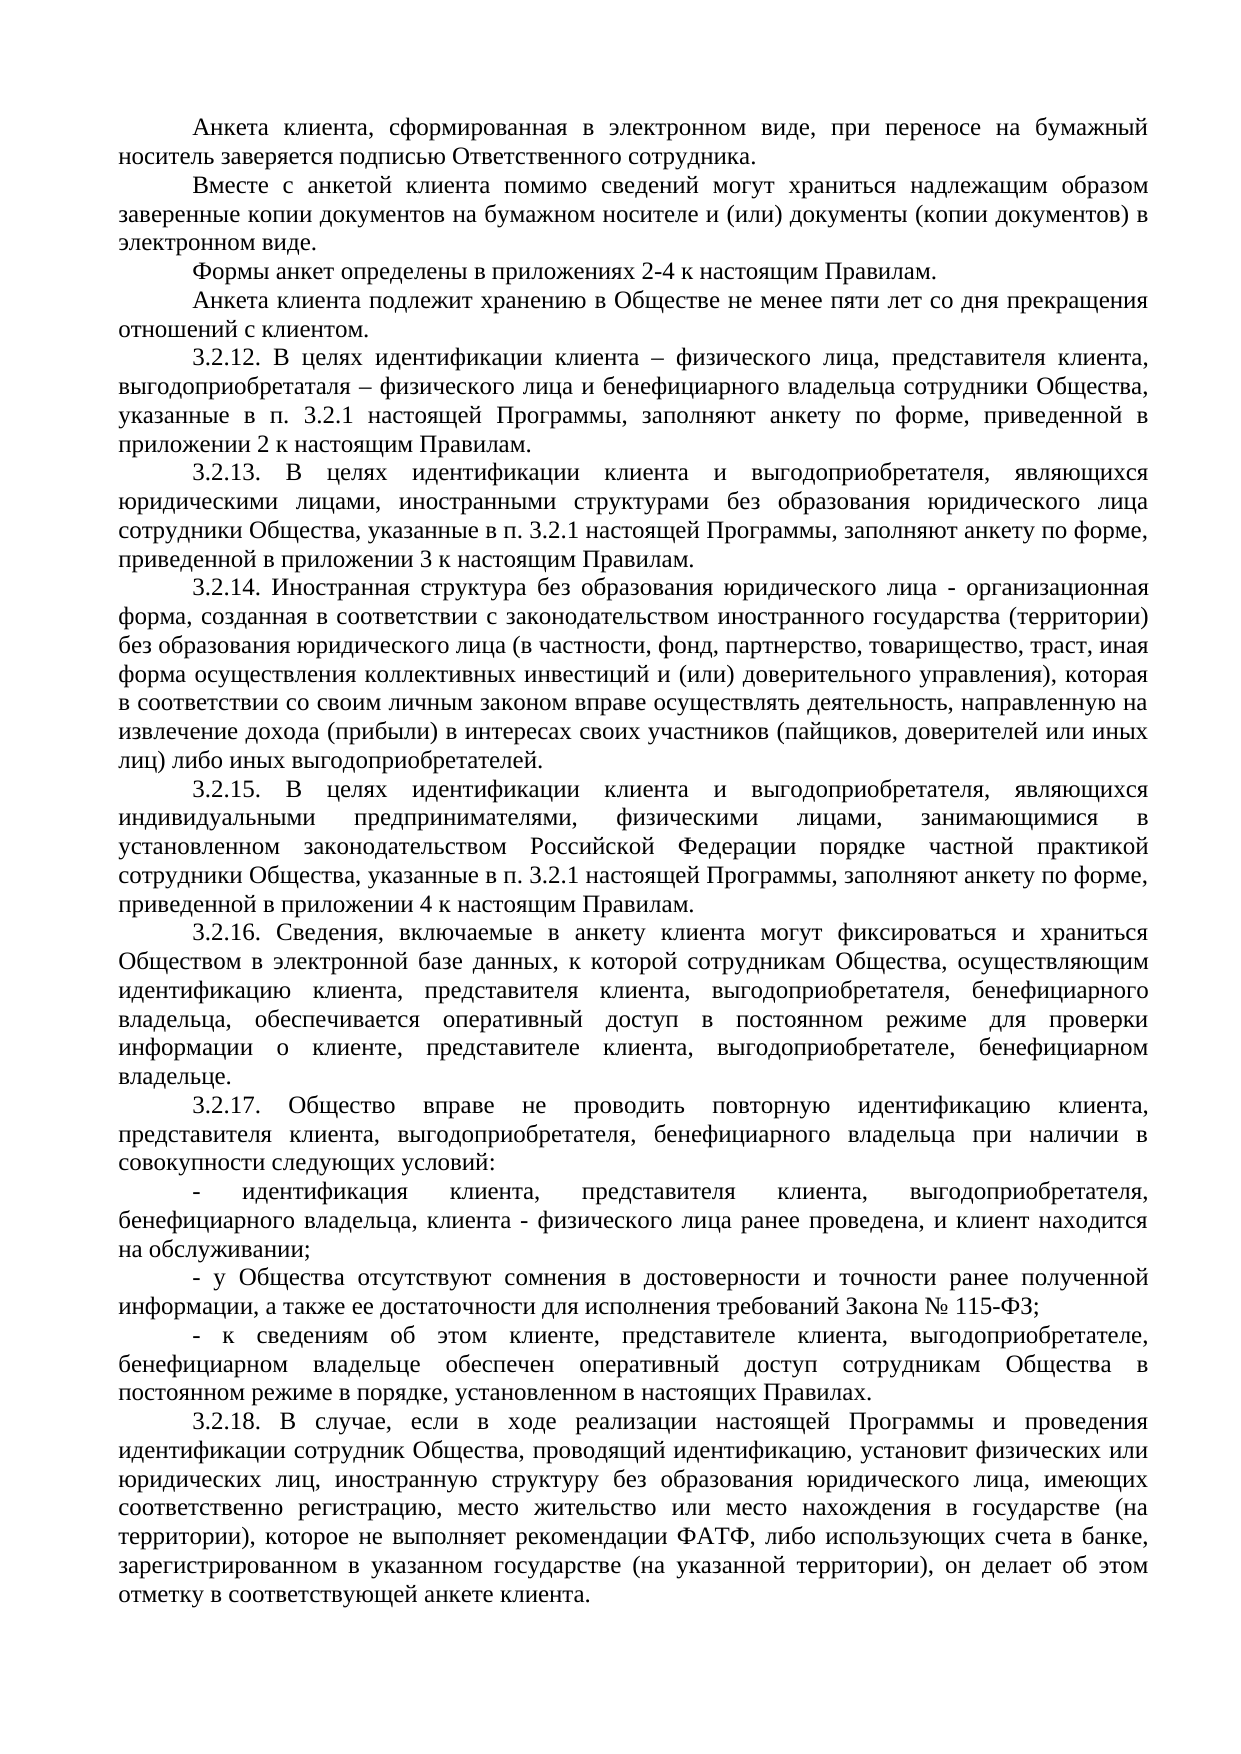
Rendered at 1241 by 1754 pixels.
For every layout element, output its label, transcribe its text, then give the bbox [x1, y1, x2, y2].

text Вместе с анкетой клиента помимо сведений могут храниться надлежащим образом заверенные копии документов на бумажном носителе и (или) документы (копии документов) в электронном виде. [118, 170, 1149, 256]
text - у Общества отсутствуют сомнения в достоверности и точности ранее полученной информации, а также ее достаточности для исполнения требований Закона № 115-ФЗ; [118, 1262, 1149, 1320]
text - идентификация клиента, представителя клиента, выгодоприобретателя, бенефициарного владельца, клиента - физического лица ранее проведена, и клиент находится на обслуживании; [118, 1176, 1149, 1262]
text - к сведениям об этом клиенте, представителе клиента, выгодоприобретателе, бенефициарном владельце обеспечен оперативный доступ сотрудникам Общества в постоянном режиме в порядке, установленном в настоящих Правилах. [118, 1320, 1149, 1406]
text Анкета клиента, сформированная в электронном виде, при переносе на бумажный носитель заверяется подписью Ответственного сотрудника. [118, 112, 1149, 170]
text 3.2.17. Общество вправе не проводить повторную идентификацию клиента, представителя клиента, выгодоприобретателя, бенефициарного владельца при наличии в совокупности следующих условий: [118, 1090, 1149, 1176]
text Формы анкет определены в приложениях 2-4 к настоящим Правилам. [118, 256, 1149, 285]
text 3.2.13. В целях идентификации клиента и выгодоприобретателя, являющихся юридическими лицами, иностранными структурами без образования юридического лица сотрудники Общества, указанные в п. 3.2.1 настоящей Программы, заполняют анкету по форме, приведенной в приложении 3 к настоящим Правилам. [118, 457, 1149, 572]
text Анкета клиента подлежит хранению в Обществе не менее пяти лет со дня прекращения отношений с клиентом. [118, 285, 1149, 342]
text 3.2.14. Иностранная структура без образования юридического лица - организационная форма, созданная в соответствии с законодательством иностранного государства (территории) без образования юридического лица (в частности, фонд, партнерство, товарищество, траст, иная форма осуществления коллективных инвестиций и (или) доверительного управления), которая в соответствии со своим личным законом вправе осуществлять деятельность, направленную на извлечение дохода (прибыли) в интересах своих участников (пайщиков, доверителей или иных лиц) либо иных выгодоприобретателей. [118, 572, 1149, 774]
text 3.2.15. В целях идентификации клиента и выгодоприобретателя, являющихся индивидуальными предпринимателями, физическими лицами, занимающимися в установленном законодательством Российской Федерации порядке частной практикой сотрудники Общества, указанные в п. 3.2.1 настоящей Программы, заполняют анкету по форме, приведенной в приложении 4 к настоящим Правилам. [118, 774, 1149, 917]
text 3.2.18. В случае, если в ходе реализации настоящей Программы и проведения идентификации сотрудник Общества, проводящий идентификацию, установит физических или юридических лиц, иностранную структуру без образования юридического лица, имеющих соответственно регистрацию, место жительство или место нахождения в государстве (на территории), которое не выполняет рекомендации ФАТФ, либо использующих счета в банке, зарегистрированном в указанном государстве (на указанной территории), он делает об этом отметку в соответствующей анкете клиента. [118, 1406, 1149, 1607]
text 3.2.16. Сведения, включаемые в анкету клиента могут фиксироваться и храниться Обществом в электронной базе данных, к которой сотрудникам Общества, осуществляющим идентификацию клиента, представителя клиента, выгодоприобретателя, бенефициарного владельца, обеспечивается оперативный доступ в постоянном режиме для проверки информации о клиенте, представителе клиента, выгодоприобретателе, бенефициарном владельце. [118, 917, 1149, 1090]
text 3.2.12. В целях идентификации клиента – физического лица, представителя клиента, выгодоприобретаталя – физического лица и бенефициарного владельца сотрудники Общества, указанные в п. 3.2.1 настоящей Программы, заполняют анкету по форме, приведенной в приложении 2 к настоящим Правилам. [118, 342, 1149, 457]
